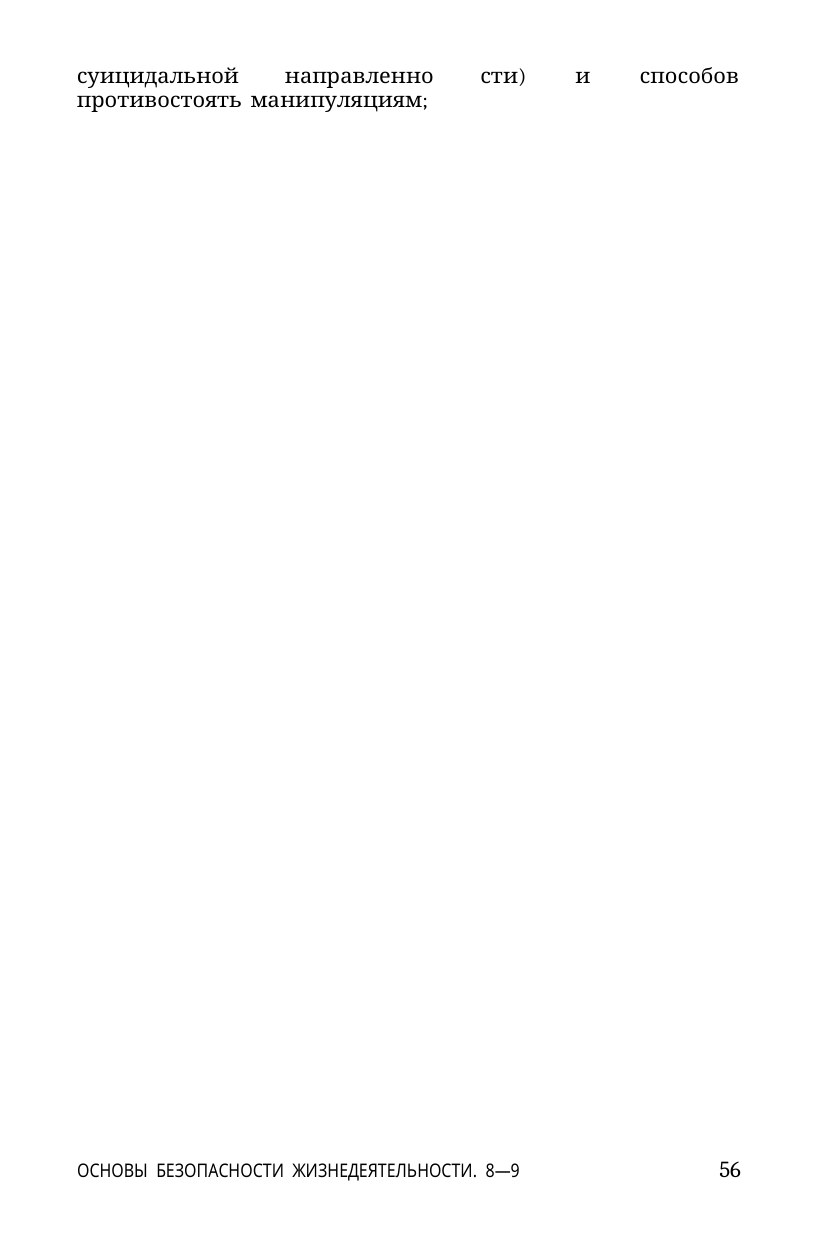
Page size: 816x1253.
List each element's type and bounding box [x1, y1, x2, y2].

text [77, 64, 739, 113]
